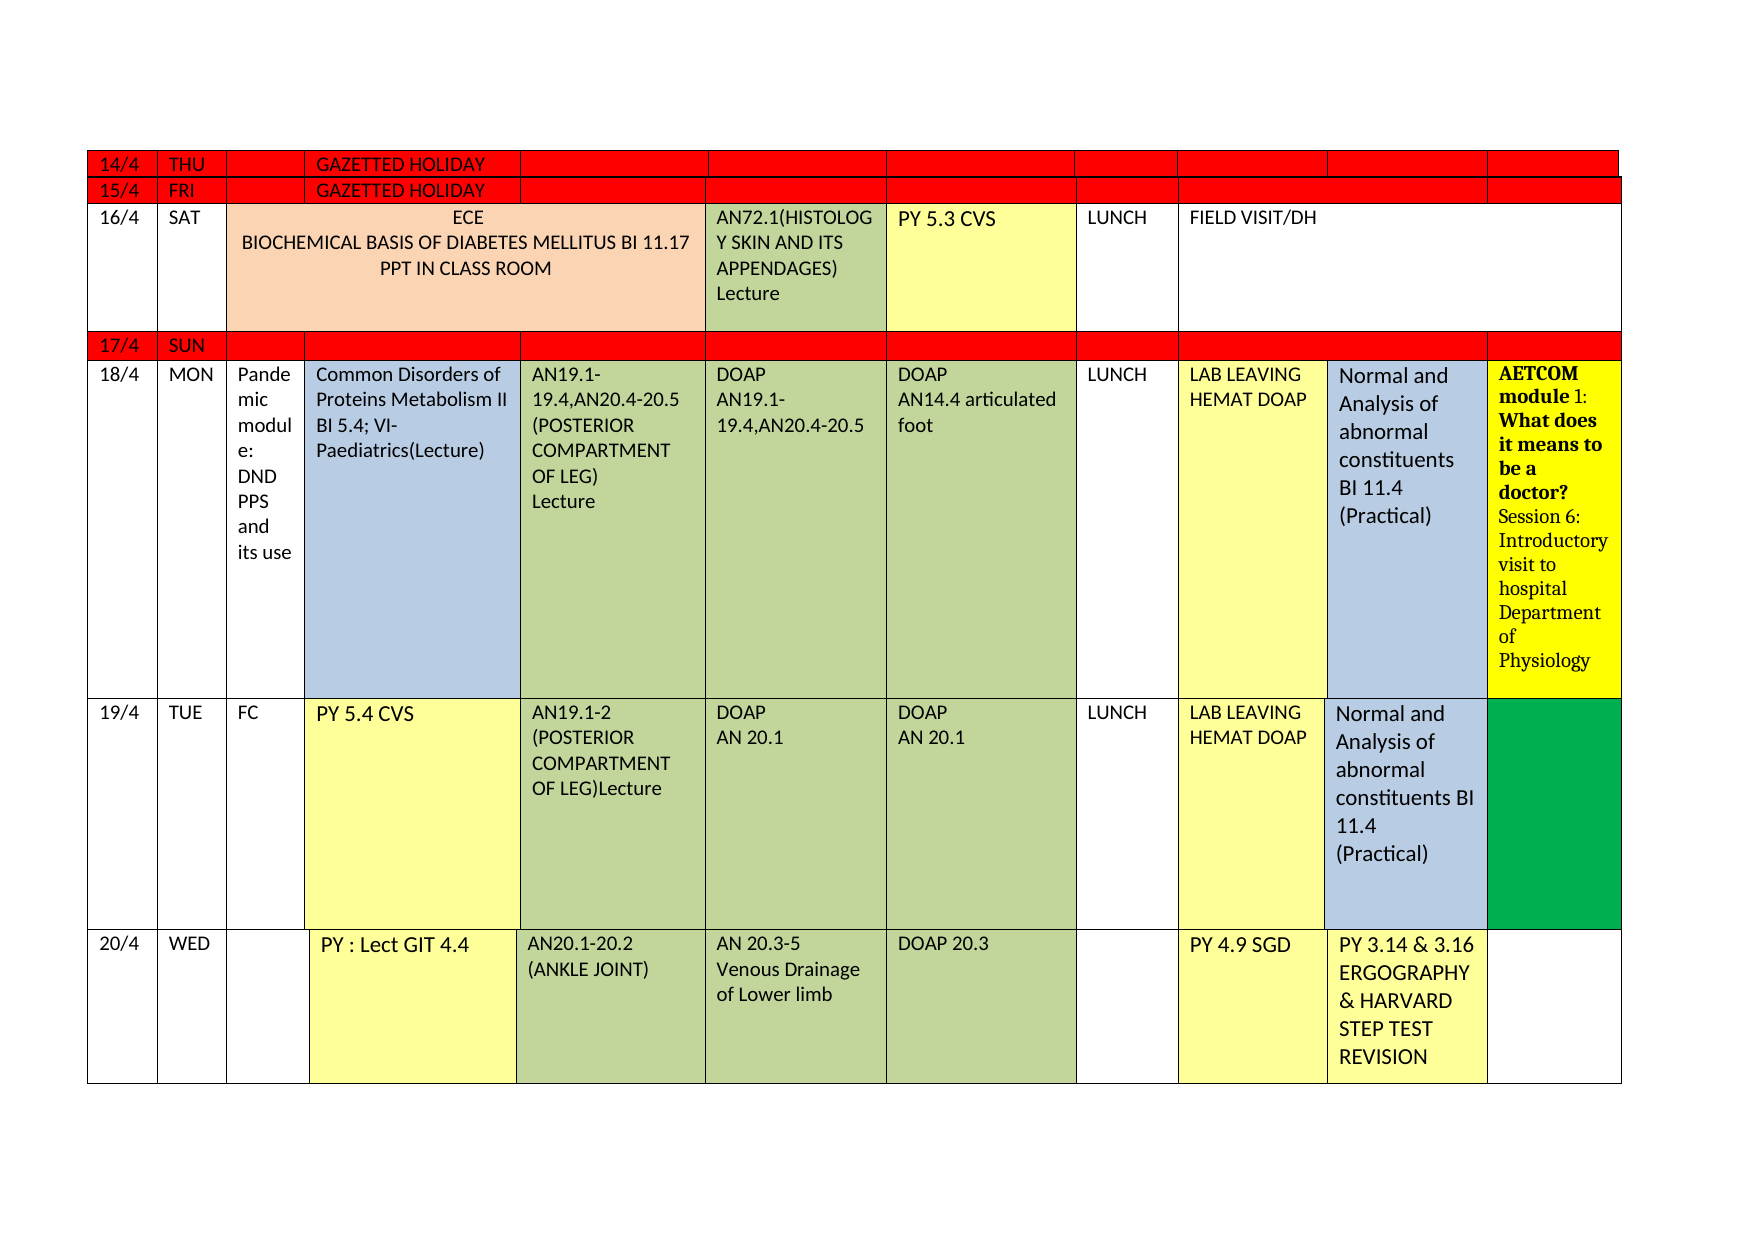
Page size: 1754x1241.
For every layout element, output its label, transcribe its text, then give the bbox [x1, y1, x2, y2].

table_cell [305, 332, 520, 360]
table_cell [887, 332, 1076, 360]
table_cell [521, 332, 705, 360]
table_cell [709, 151, 886, 176]
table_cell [1328, 930, 1487, 1083]
table_cell [227, 178, 304, 203]
table_cell GAZETTED HOLIDAY [305, 178, 520, 203]
table_cell PY 5.4 CVS [305, 699, 520, 929]
table_cell [1077, 930, 1178, 1083]
table_cell GAZETTED HOLIDAY [305, 151, 520, 176]
table_cell [706, 178, 886, 203]
table_cell [1075, 151, 1177, 176]
table_cell 16/4 [88, 204, 157, 331]
table_cell SAT [158, 204, 226, 331]
table_cell LAB LEAVING HEMAT DOAP [1179, 361, 1327, 698]
table_cell PY : Lect GIT 4.4 [310, 930, 516, 1083]
table_cell ECE BIOCHEMICAL BASIS OF DIABETES MELLITUS BI 11.17 PPT IN CLASS ROOM [227, 204, 705, 331]
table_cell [517, 930, 705, 1083]
table_cell [521, 178, 705, 203]
table_cell AN19.1-19.4,AN20.4-20.5 (POSTERIOR COMPARTMENT OF LEG) Lecture [521, 361, 705, 698]
table_cell Common Disorders of Proteins Metabolism II BI 5.4; VI-Paediatrics(Lecture) [305, 361, 520, 698]
table_cell 15/4 [88, 178, 157, 203]
table_cell PY 5.3 CVS [887, 204, 1076, 331]
table_cell FC [227, 699, 304, 929]
table_cell PY 4.9 SGD [1179, 930, 1327, 1083]
table_cell LUNCH [1077, 204, 1178, 331]
table_cell 14/4 [88, 151, 157, 176]
table_cell Pandemic module: DND PPS and its use [227, 361, 304, 698]
table_cell Normal and Analysis of abnormal constituents BI 11.4 (Practical) [1325, 699, 1487, 929]
table_cell [1488, 178, 1621, 203]
table_cell [1179, 178, 1487, 203]
table_cell FRI [158, 178, 226, 203]
table_cell THU [158, 151, 226, 176]
table_cell LUNCH [1077, 699, 1178, 929]
table_cell LAB LEAVING HEMAT DOAP [1179, 699, 1324, 929]
table_cell [1179, 332, 1487, 360]
table_cell [706, 332, 886, 360]
table_cell [227, 930, 309, 1083]
table_cell [1328, 151, 1487, 176]
table_cell WED [158, 930, 226, 1083]
table_cell [1077, 178, 1178, 203]
table_cell AETCOM module 1: What does it means to be a doctor? Session 6: Introductory visit to hospital Department of Physiology [1488, 361, 1621, 698]
table_cell SUN [158, 332, 226, 360]
table_cell [1488, 699, 1621, 929]
table_cell [227, 332, 304, 360]
table_cell AN19.1-2 (POSTERIOR COMPARTMENT OF LEG)Lecture [521, 699, 705, 929]
table_cell [227, 151, 304, 176]
table_cell DOAP AN 20.1 [887, 699, 1076, 929]
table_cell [706, 930, 886, 1083]
table_cell MON [158, 361, 226, 698]
table_cell [1077, 332, 1178, 360]
table_cell [1488, 332, 1621, 360]
table_cell FIELD VISIT/DH [1179, 204, 1621, 331]
table_cell [887, 151, 1074, 176]
table_cell DOAP 20.3 [887, 930, 1076, 1083]
table_cell [1488, 930, 1621, 1083]
table_cell 20/4 [88, 930, 157, 1083]
table_cell 19/4 [88, 699, 157, 929]
table_cell DOAP AN14.4 articulated foot [887, 361, 1076, 698]
table_cell [521, 151, 708, 176]
table_cell TUE [158, 699, 226, 929]
table_cell 18/4 [88, 361, 157, 698]
table_cell [887, 178, 1076, 203]
table_cell Normal and Analysis of abnormal constituents BI 11.4 (Practical) [1328, 361, 1487, 698]
table_cell AN72.1(HISTOLOGY SKIN AND ITS APPENDAGES) Lecture [706, 204, 886, 331]
table_cell DOAP AN 20.1 [706, 699, 886, 929]
table_cell LUNCH [1077, 361, 1178, 698]
table_cell [1488, 151, 1618, 176]
table_cell DOAP AN19.1-19.4,AN20.4-20.5 [706, 361, 886, 698]
table_cell [1178, 151, 1327, 176]
table_cell 17/4 [88, 332, 157, 360]
